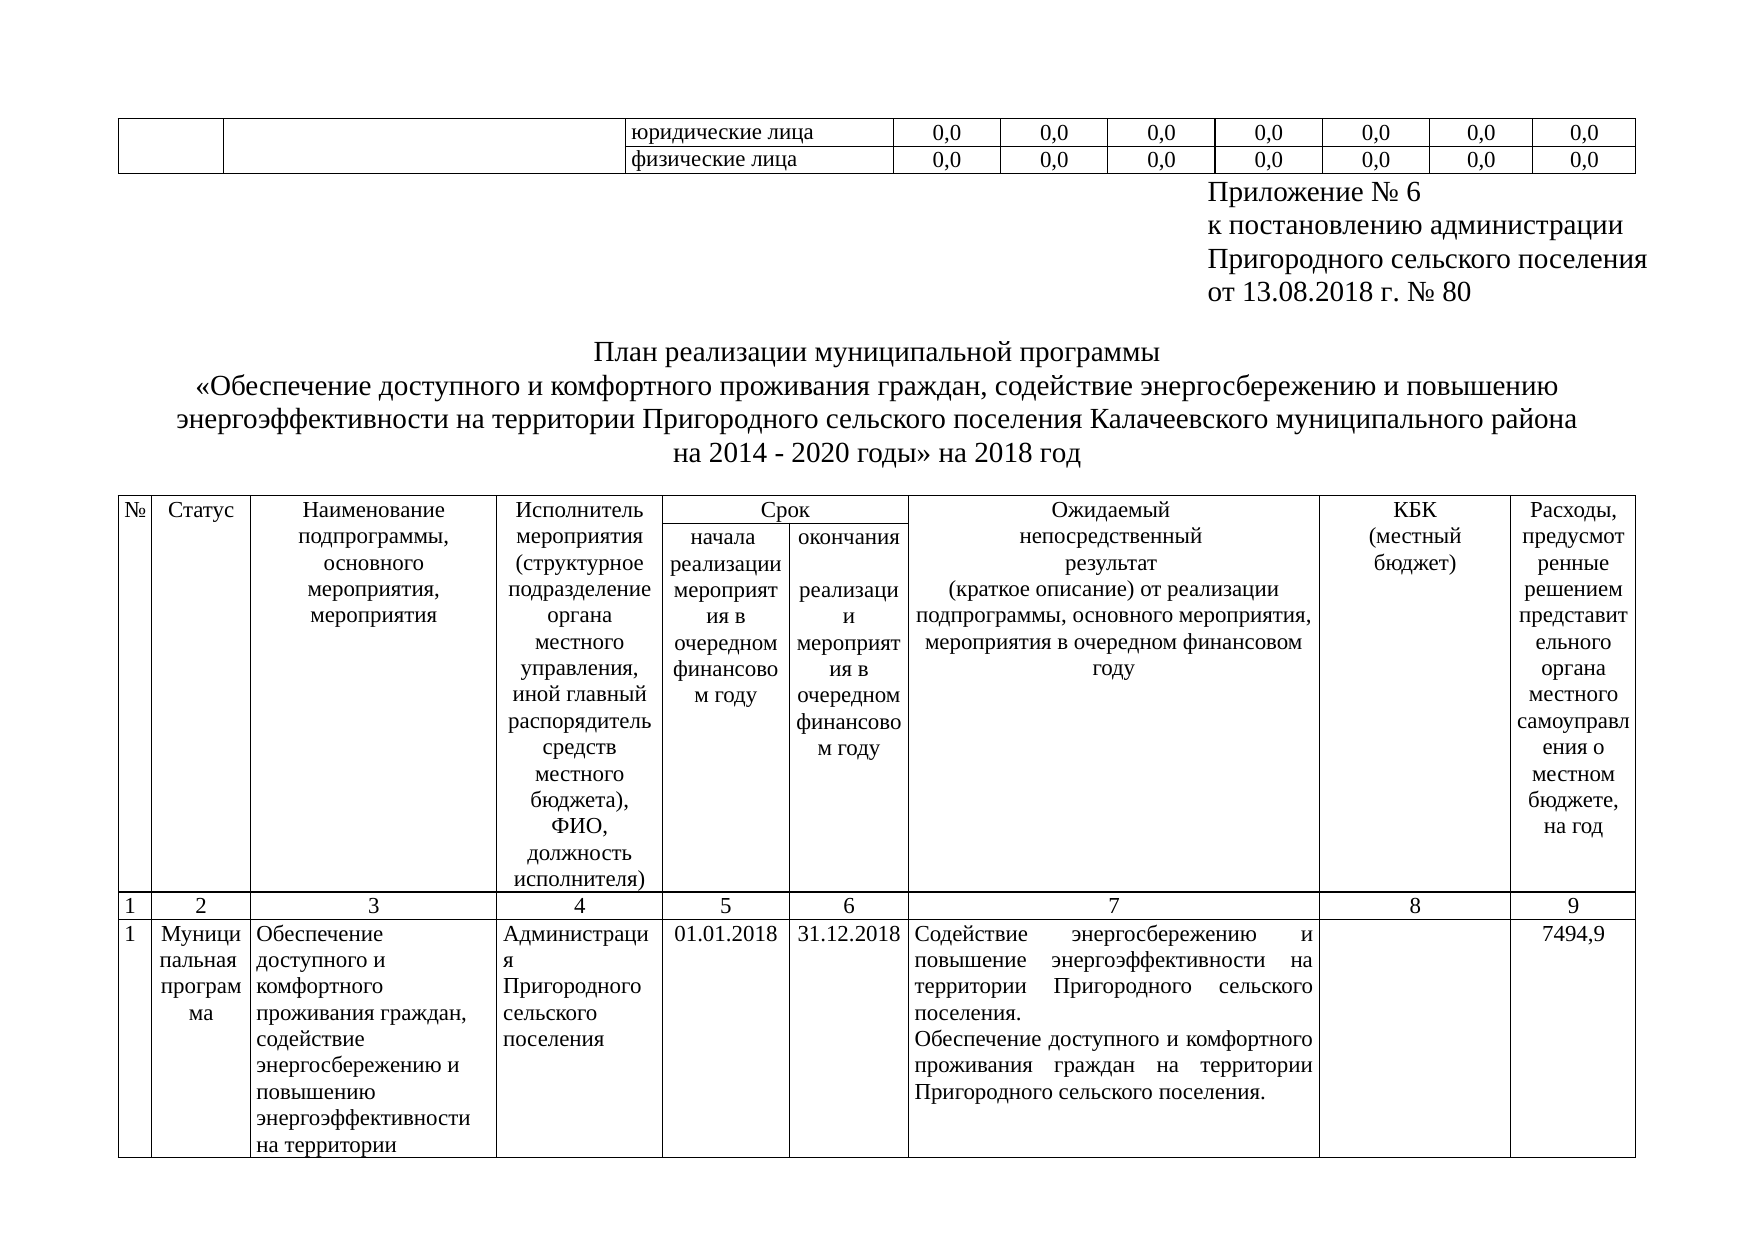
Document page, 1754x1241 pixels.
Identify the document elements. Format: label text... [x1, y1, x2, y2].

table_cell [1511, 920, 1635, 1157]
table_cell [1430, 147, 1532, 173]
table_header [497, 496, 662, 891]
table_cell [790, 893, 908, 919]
text энергоэффективности на территории Пригородного сельского поселения Калачеевского муниципального района [118, 402, 1636, 435]
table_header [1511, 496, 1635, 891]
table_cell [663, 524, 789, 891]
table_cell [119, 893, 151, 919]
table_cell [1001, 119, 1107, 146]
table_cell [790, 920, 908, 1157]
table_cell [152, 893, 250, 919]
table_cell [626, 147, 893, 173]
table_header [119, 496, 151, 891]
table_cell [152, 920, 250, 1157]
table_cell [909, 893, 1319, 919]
text План реализации муниципальной программы [118, 334, 1636, 368]
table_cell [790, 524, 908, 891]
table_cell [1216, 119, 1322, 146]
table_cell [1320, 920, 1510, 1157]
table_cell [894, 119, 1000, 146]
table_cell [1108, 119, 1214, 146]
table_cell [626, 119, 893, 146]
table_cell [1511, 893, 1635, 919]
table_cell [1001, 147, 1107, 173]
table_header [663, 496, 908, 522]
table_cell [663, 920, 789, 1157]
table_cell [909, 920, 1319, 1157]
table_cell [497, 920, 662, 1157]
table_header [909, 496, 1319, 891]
text на 2014 - 2020 годы» на 2018 год [118, 435, 1636, 469]
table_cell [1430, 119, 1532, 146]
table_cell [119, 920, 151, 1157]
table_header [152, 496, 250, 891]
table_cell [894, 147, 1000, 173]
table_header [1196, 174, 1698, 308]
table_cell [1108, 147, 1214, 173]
text «Обеспечение доступного и комфортного проживания граждан, содействие энергосбережению и повышению [118, 368, 1636, 402]
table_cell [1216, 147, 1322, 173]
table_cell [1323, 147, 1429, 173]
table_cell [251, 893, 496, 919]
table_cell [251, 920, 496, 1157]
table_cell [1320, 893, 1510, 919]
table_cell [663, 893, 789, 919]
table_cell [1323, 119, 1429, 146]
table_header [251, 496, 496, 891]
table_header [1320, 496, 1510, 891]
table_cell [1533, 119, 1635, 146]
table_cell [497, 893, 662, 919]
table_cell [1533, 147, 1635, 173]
